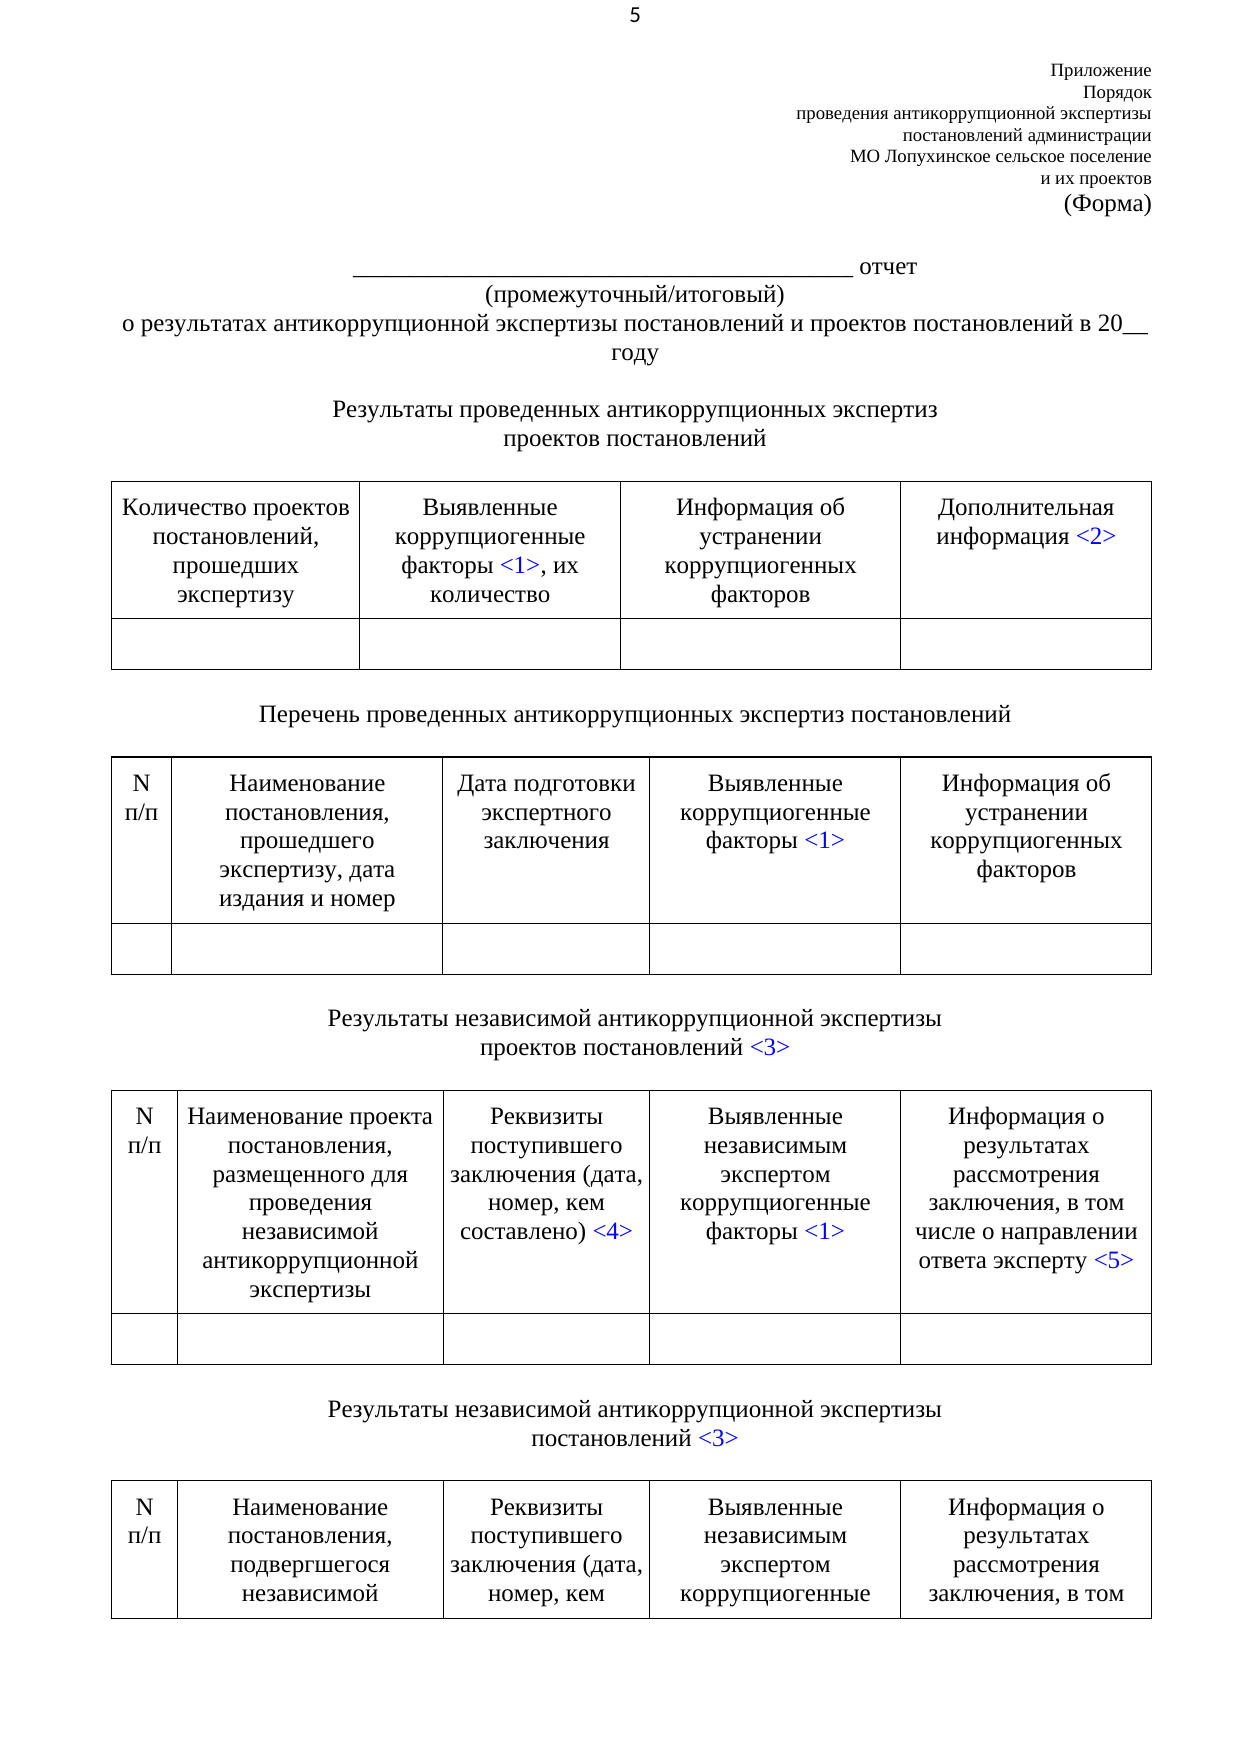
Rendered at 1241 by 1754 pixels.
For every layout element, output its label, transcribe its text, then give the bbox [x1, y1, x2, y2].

table_cell [443, 924, 649, 973]
table_header Выявленные независимым экспертом коррупциогенные факторы <1> [650, 1091, 900, 1313]
table_cell [178, 1314, 443, 1364]
text Результаты независимой антикоррупционной экспертизы [118, 1003, 1152, 1032]
text постановлений <3> [118, 1423, 1152, 1451]
text о результатах антикоррупционной экспертизы постановлений и проектов постановлений в 20__ году [118, 308, 1152, 366]
table_header N п/п [112, 1481, 177, 1617]
table_header Дополнительная информация <2> [901, 482, 1151, 618]
text Порядок [118, 81, 1152, 102]
text Перечень проведенных антикоррупционных экспертиз постановлений [118, 699, 1152, 728]
table_cell [172, 924, 442, 973]
table_cell [112, 619, 359, 669]
table_header Информация об устранении коррупциогенных факторов [901, 758, 1151, 922]
table_cell [901, 619, 1151, 669]
text МО Лопухинское сельское поселение [118, 145, 1152, 167]
table_cell [112, 1314, 177, 1364]
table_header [178, 1481, 443, 1617]
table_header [901, 1481, 1151, 1617]
table_cell [650, 924, 900, 973]
table_header N п/п [112, 758, 171, 922]
text ________________________________________ отчет [118, 251, 1152, 279]
table_header N п/п [112, 1091, 177, 1313]
text Результаты проведенных антикоррупционных экспертиз [118, 394, 1152, 423]
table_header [444, 1481, 649, 1617]
table_cell [901, 1314, 1151, 1364]
text (промежуточный/итоговый) [118, 279, 1152, 308]
table_header Информация о результатах рассмотрения заключения, в том числе о направлении ответа эксперту <5> [901, 1091, 1151, 1313]
table_header Выявленные коррупциогенные факторы <1> [650, 758, 900, 922]
table_header Наименование постановления, прошедшего экспертизу, дата издания и номер [172, 758, 442, 922]
table_cell [444, 1314, 649, 1364]
text проектов постановлений [118, 423, 1152, 452]
text и их проектов [118, 167, 1152, 188]
text проведения антикоррупционной экспертизы [118, 102, 1152, 124]
table_header Выявленные коррупциогенные факторы <1>, их количество [360, 482, 620, 618]
text постановлений администрации [118, 124, 1152, 145]
text проектов постановлений <3> [118, 1032, 1152, 1061]
table_header Наименование проекта постановления, размещенного для проведения независимой антикоррупционной экспертизы [178, 1091, 443, 1313]
text Приложение [118, 59, 1152, 81]
table_cell [621, 619, 900, 669]
table_header Реквизиты поступившего заключения (дата, номер, кем составлено) <4> [444, 1091, 649, 1313]
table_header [650, 1481, 900, 1617]
table_header Количество проектов постановлений, прошедших экспертизу [112, 482, 359, 618]
table_cell [650, 1314, 900, 1364]
text Результаты независимой антикоррупционной экспертизы [118, 1394, 1152, 1423]
text (Форма) [118, 188, 1152, 217]
table_cell [901, 924, 1151, 973]
table_cell [360, 619, 620, 669]
table_header Дата подготовки экспертного заключения [443, 758, 649, 922]
table_header Информация об устранении коррупциогенных факторов [621, 482, 900, 618]
table_cell [112, 924, 171, 973]
